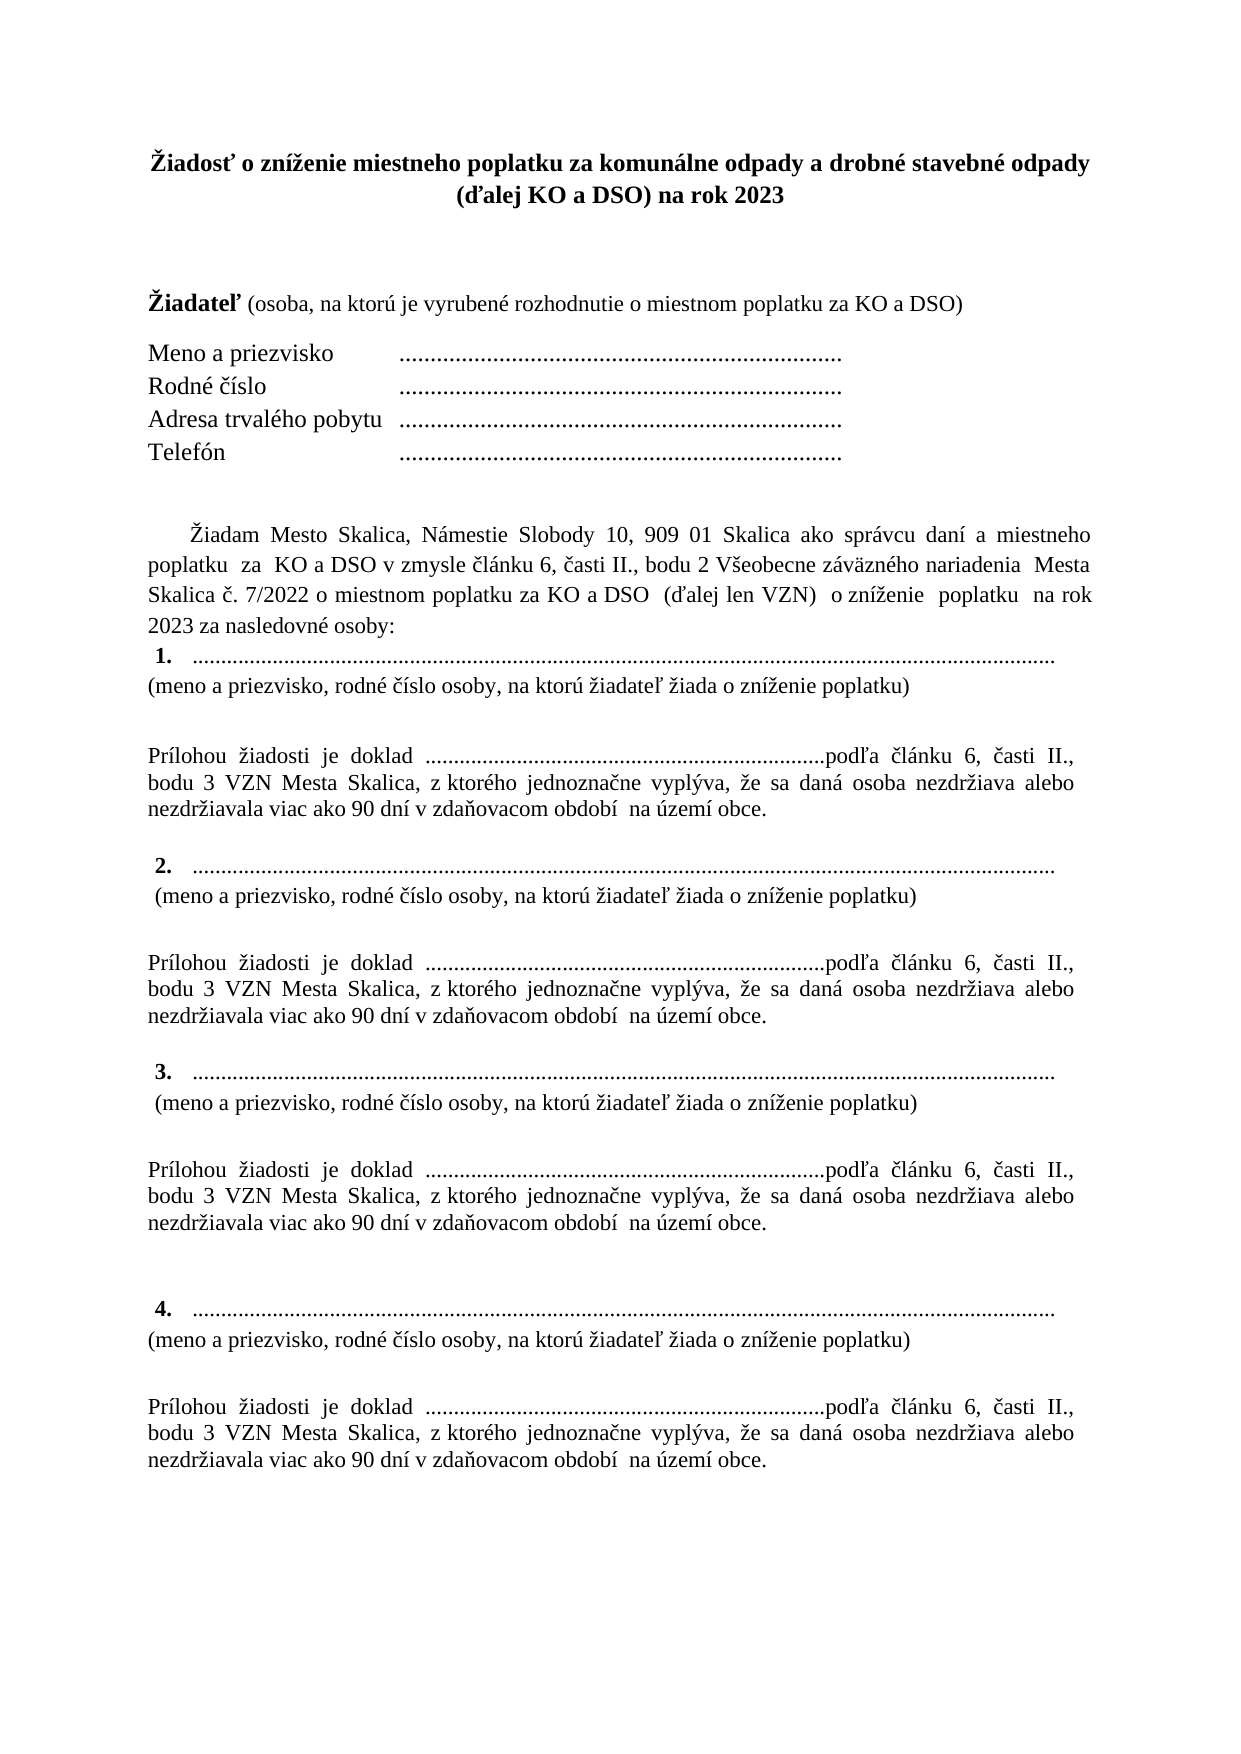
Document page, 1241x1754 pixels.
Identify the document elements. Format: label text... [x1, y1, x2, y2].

text Rodné číslo ....................................................................... [148, 371, 1093, 400]
list ....................................................................................................................................................... [154, 852, 1093, 878]
text Meno a priezvisko ....................................................................... [148, 338, 1093, 367]
text (meno a priezvisko, rodné číslo osoby, na ktorú žiadateľ žiada o zníženie poplatku) [154, 1089, 1093, 1115]
list ....................................................................................................................................................... [154, 1058, 1093, 1085]
text Telefón ....................................................................... [148, 437, 1093, 466]
text Prílohou žiadosti je doklad ......................................................................podľa článku 6, časti II., bodu 3 VZN Mesta Skalica, z ktorého jednoznačne vyplýva, že sa daná osoba nezdržiava alebo nezdržiavala viac ako 90 dní v zdaňovacom období na území obce. [148, 1156, 1075, 1235]
text Prílohou žiadosti je doklad ......................................................................podľa článku 6, časti II., bodu 3 VZN Mesta Skalica, z ktorého jednoznačne vyplýva, že sa daná osoba nezdržiava alebo nezdržiavala viac ako 90 dní v zdaňovacom období na území obce. [148, 949, 1075, 1028]
text Prílohou žiadosti je doklad ......................................................................podľa článku 6, časti II., bodu 3 VZN Mesta Skalica, z ktorého jednoznačne vyplýva, že sa daná osoba nezdržiava alebo nezdržiavala viac ako 90 dní v zdaňovacom období na území obce. [148, 1393, 1075, 1472]
text Žiadateľ (osoba, na ktorú je vyrubené rozhodnutie o miestnom poplatku za KO a DSO) [148, 288, 1093, 317]
text (meno a priezvisko, rodné číslo osoby, na ktorú žiadateľ žiada o zníženie poplatku) [148, 672, 1093, 698]
list ....................................................................................................................................................... [154, 642, 1093, 668]
text Prílohou žiadosti je doklad ......................................................................podľa článku 6, časti II., bodu 3 VZN Mesta Skalica, z ktorého jednoznačne vyplýva, že sa daná osoba nezdržiava alebo nezdržiavala viac ako 90 dní v zdaňovacom období na území obce. [148, 742, 1075, 821]
text (meno a priezvisko, rodné číslo osoby, na ktorú žiadateľ žiada o zníženie poplatku) [154, 882, 1093, 908]
list ....................................................................................................................................................... [154, 1295, 1093, 1322]
text Žiadosť o zníženie miestneho poplatku za komunálne odpady a drobné stavebné odpady (ďalej KO a DSO) na rok 2023 [148, 148, 1093, 209]
text Adresa trvalého pobytu ....................................................................... [148, 404, 1093, 433]
text (meno a priezvisko, rodné číslo osoby, na ktorú žiadateľ žiada o zníženie poplatku) [148, 1326, 1093, 1352]
text Žiadam Mesto Skalica, Námestie Slobody 10, 909 01 Skalica ako správcu daní a miestneho poplatku za KO a DSO v zmysle článku 6, časti II., bodu 2 Všeobecne záväzného nariadenia Mesta Skalica č. 7/2022 o miestnom poplatku za KO a DSO (ďalej len VZN) o zníženie poplatku na rok 2023 za nasledovné osoby: [148, 521, 1093, 638]
